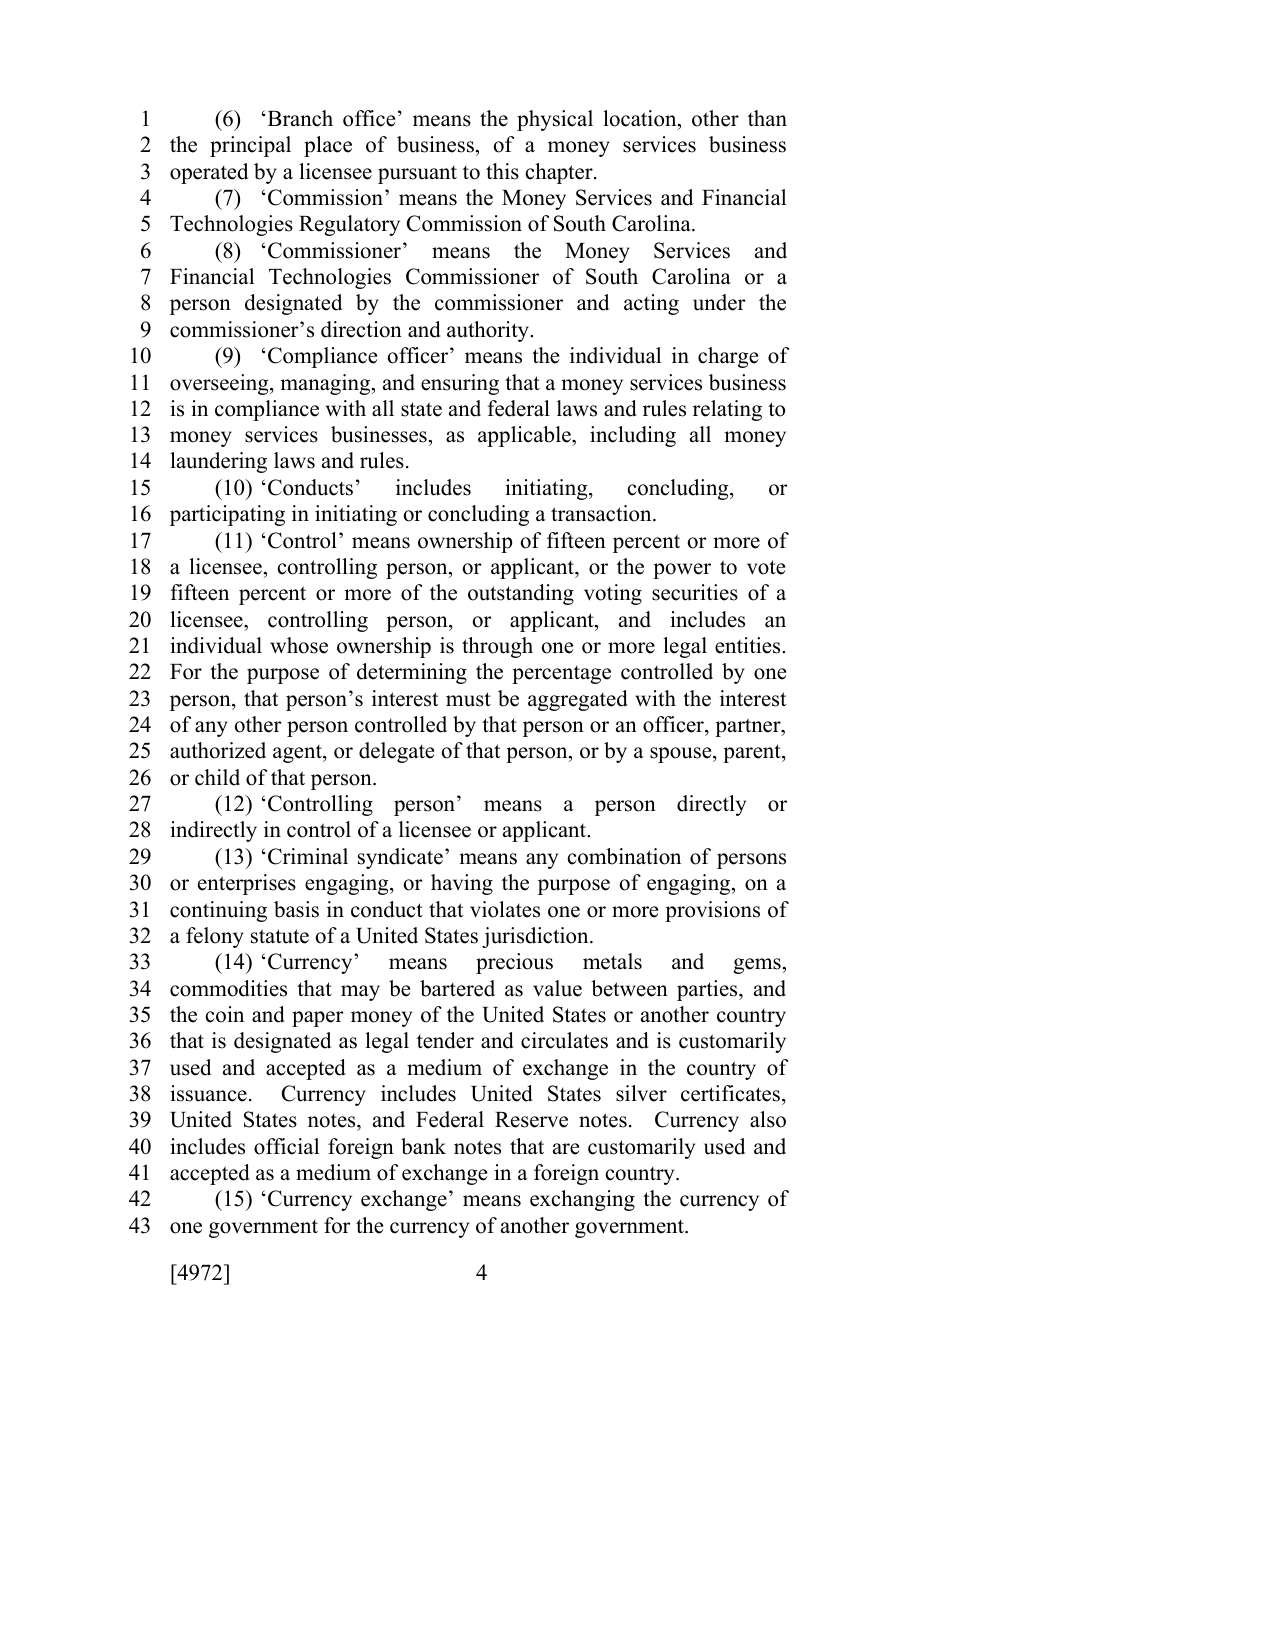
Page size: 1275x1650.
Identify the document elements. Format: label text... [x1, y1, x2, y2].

text (14) ‘Currency’ means precious metals and gems, commodities that may be bartered as value between parties, and the coin and paper money of the United States or another country that is designated as legal tender and circulates and is customarily used and accepted as a medium of exchange in the country of issuance. Currency includes United States silver certificates, United States notes, and Federal Reserve notes. Currency also includes official foreign bank notes that are customarily used and accepted as a medium of exchange in a foreign country. [169, 948, 787, 1186]
text (13) ‘Criminal syndicate’ means any combination of persons or enterprises engaging, or having the purpose of engaging, on a continuing basis in conduct that violates one or more provisions of a felony statute of a United States jurisdiction. [169, 843, 787, 948]
text (15) ‘Currency exchange’ means exchanging the currency of one government for the currency of another government. [169, 1186, 787, 1238]
text (8) ‘Commissioner’ means the Money Services and Financial Technologies Commissioner of South Carolina or a person designated by the commissioner and acting under the commissioner’s direction and authority. [169, 237, 787, 342]
text (6) ‘Branch office’ means the physical location, other than the principal place of business, of a money services business operated by a licensee pursuant to this chapter. [169, 105, 787, 184]
text (7) ‘Commission’ means the Money Services and Financial Technologies Regulatory Commission of South Carolina. [169, 184, 787, 237]
text (10) ‘Conducts’ includes initiating, concluding, or participating in initiating or concluding a transaction. [169, 474, 787, 527]
text (9) ‘Compliance officer’ means the individual in charge of overseeing, managing, and ensuring that a money services business is in compliance with all state and federal laws and rules relating to money services businesses, as applicable, including all money laundering laws and rules. [169, 342, 787, 474]
text (11) ‘Control’ means ownership of fifteen percent or more of a licensee, controlling person, or applicant, or the power to vote fifteen percent or more of the outstanding voting securities of a licensee, controlling person, or applicant, and includes an individual whose ownership is through one or more legal entities. For the purpose of determining the percentage controlled by one person, that person’s interest must be aggregated with the interest of any other person controlled by that person or an officer, partner, authorized agent, or delegate of that person, or by a spouse, parent, or child of that person. [169, 527, 787, 790]
text (12) ‘Controlling person’ means a person directly or indirectly in control of a licensee or applicant. [169, 790, 787, 843]
